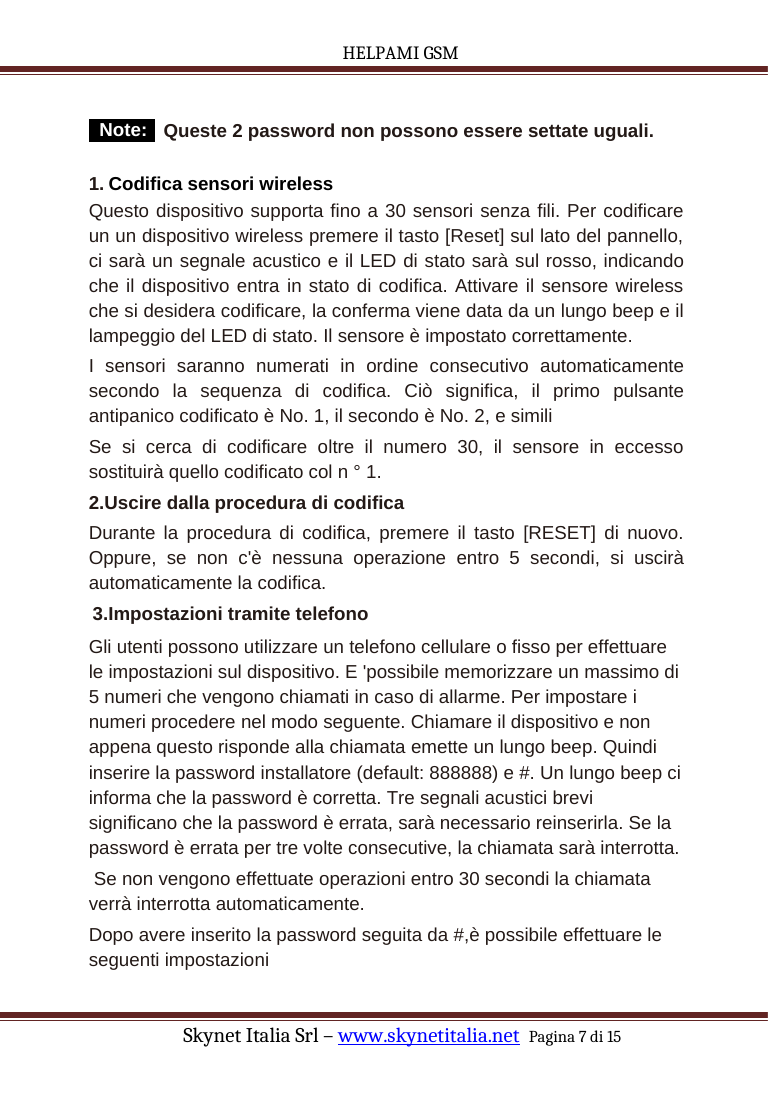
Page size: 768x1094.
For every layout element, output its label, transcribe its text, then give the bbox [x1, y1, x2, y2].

text Se si cerca di codificare oltre il numero 30, il sensore in eccesso sostituirà quello codificato col n ° 1. [88, 436, 684, 482]
subtitle Codifica sensori wireless [88, 172, 358, 194]
text Durante la procedura di codifica, premere il tasto [RESET] di nuovo. Oppure, se non c'è nessuna operazione entro 5 secondi, si uscirà automaticamente la codifica. [88, 522, 684, 594]
text 2.Uscire dalla procedura di codifica [0, 491, 684, 513]
text Gli utenti possono utilizzare un telefono cellulare o fisso per effettuare le impostazioni sul dispositivo. E 'possibile memorizzare un massimo di 5 numeri che vengono chiamati in caso di allarme. Per impostare i numeri procedere nel modo seguente. Chiamare il dispositivo e non appena questo risponde alla chiamata emette un lungo beep. Quindi inserire la password installatore (default: 888888) e #. Un lungo beep ci informa che la password è corretta. Tre segnali acustici brevi significano che la password è errata, sarà necessario reinserirla. Se la password è errata per tre volte consecutive, la chiamata sarà interrotta. [88, 636, 684, 859]
text 3.Impostazioni tramite telefono [0, 603, 684, 624]
text Se non vengono effettuate operazioni entro 30 secondi la chiamata verrà interrotta automaticamente. [88, 868, 684, 915]
subtitle Note: Queste 2 password non possono essere settate uguali. [155, 119, 768, 142]
text Dopo avere inserito la password seguita da #,è possibile effettuare le seguenti impostazioni [88, 924, 684, 971]
text I sensori saranno numerati in ordine consecutivo automaticamente secondo la sequenza di codifica. Ciò significa, il primo pulsante antipanico codificato è No. 1, il secondo è No. 2, e simili [88, 355, 684, 427]
text Questo dispositivo supporta fino a 30 sensori senza fili. Per codificare un un dispositivo wireless premere il tasto [Reset] sul lato del pannello, ci sarà un segnale acustico e il LED di stato sarà sul rosso, indicando che il dispositivo entra in stato di codifica. Attivare il sensore wireless che si desidera codificare, la conferma viene data da un lungo beep e il lampeggio del LED di stato. Il sensore è impostato correttamente. [88, 199, 684, 346]
